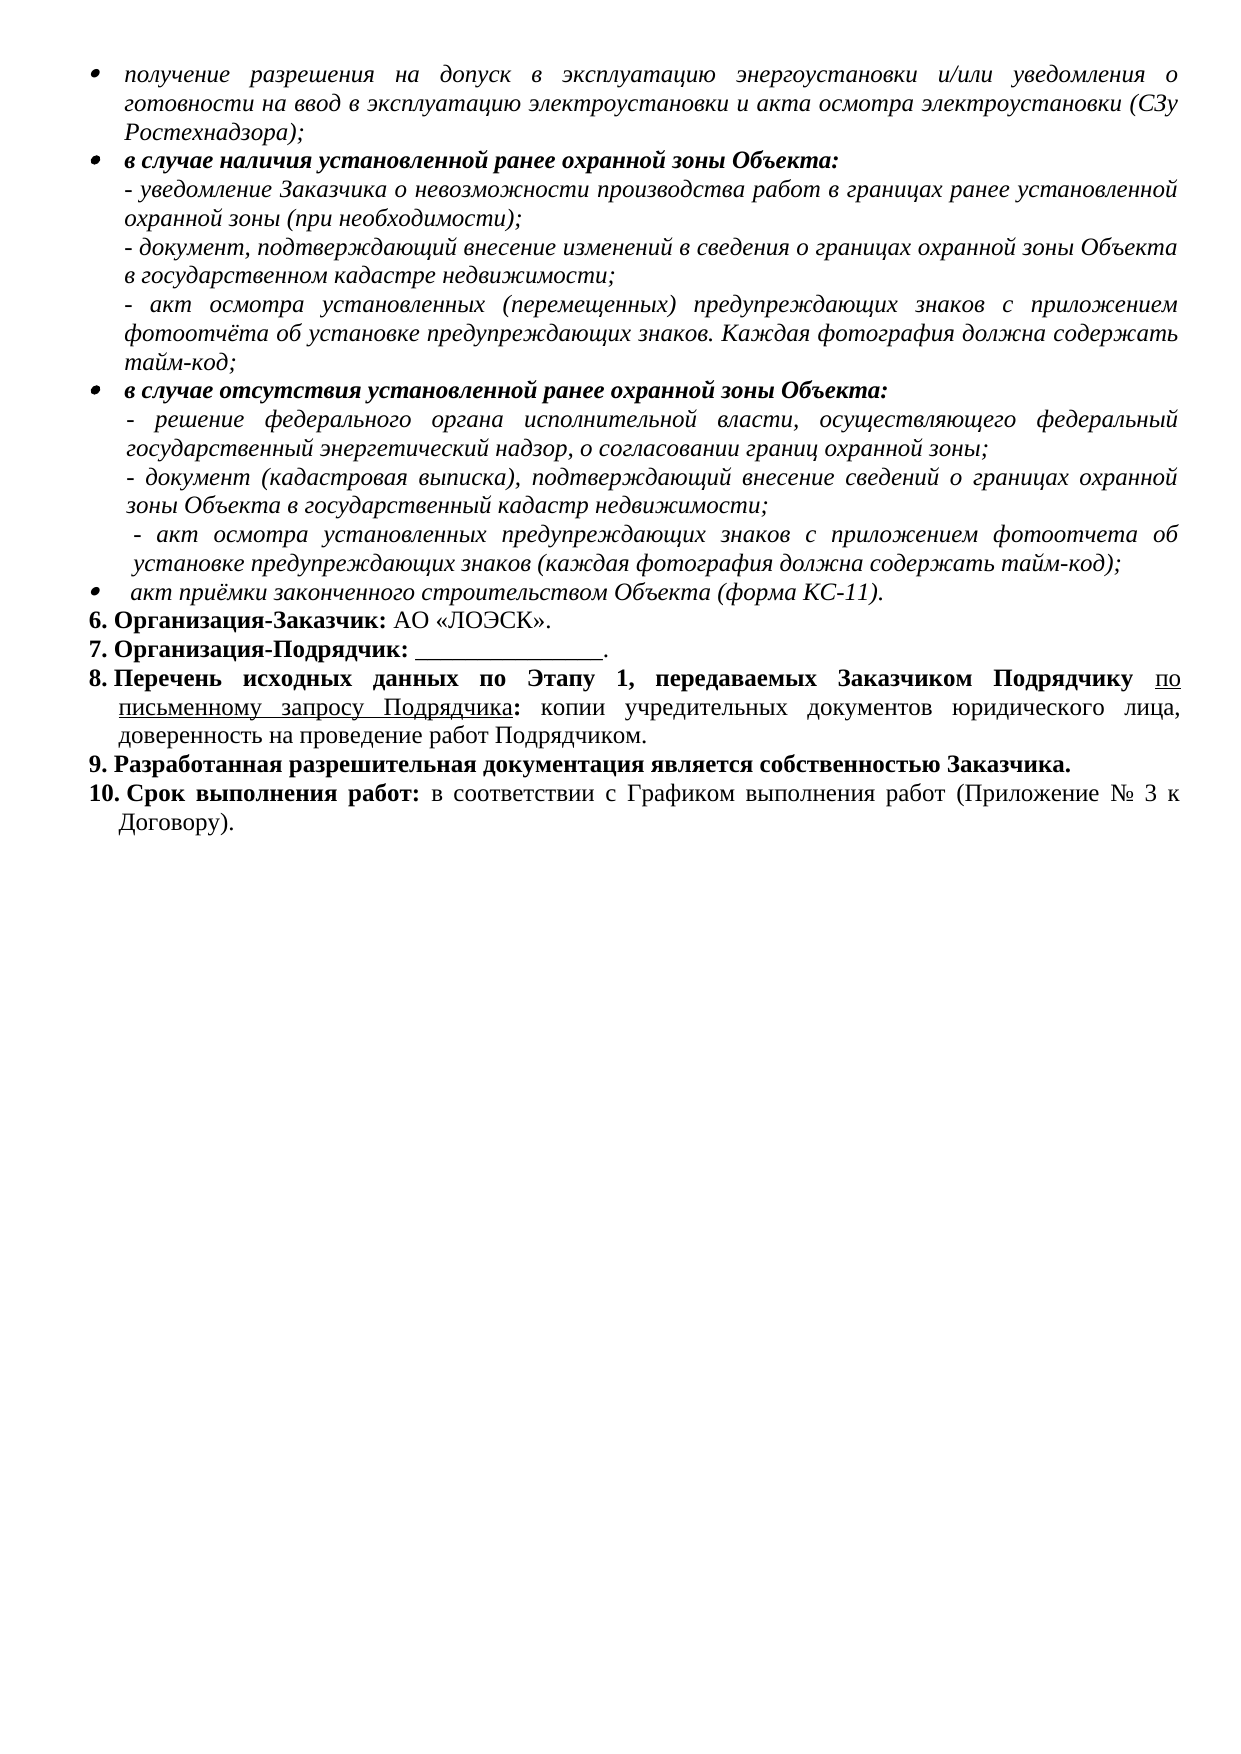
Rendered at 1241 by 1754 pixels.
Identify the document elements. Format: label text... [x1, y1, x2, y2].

list Разработанная разрешительная документация является собственностью Заказчика. [89, 749, 1181, 778]
text - решение федерального органа исполнительной власти, осуществляющего федеральный государственный энергетический надзор, о согласовании границ охранной зоны; [126, 404, 1181, 462]
text - документ (кадастровая выписка), подтверждающий внесение сведений о границах охранной зоны Объекта в государственный кадастр недвижимости; [126, 462, 1181, 519]
text - документ, подтверждающий внесение изменений в сведения о границах охранной зоны Объекта в государственном кадастре недвижимости; [124, 232, 1181, 289]
list получение разрешения на допуск в эксплуатацию энергоустановки и/или уведомления о готовности на ввод в эксплуатацию электроустановки и акта осмотра электроустановки (СЗу Ростехнадзора); [89, 59, 1181, 145]
list Организация-Подрядчик: _______________. [89, 634, 1181, 663]
list Перечень исходных данных по Этапу 1, передаваемых Заказчиком Подрядчику по письменному запросу Подрядчика: копии учредительных документов юридического лица, доверенность на проведение работ Подрядчиком. [89, 663, 1181, 749]
text - акт осмотра установленных (перемещенных) предупреждающих знаков с приложением фотоотчёта об установке предупреждающих знаков. Каждая фотография должна содержать тайм-код; [124, 289, 1181, 375]
text - акт осмотра установленных предупреждающих знаков с приложением фотоотчета об установке предупреждающих знаков (каждая фотография должна содержать тайм-код); [133, 519, 1181, 577]
list в случае отсутствия установленной ранее охранной зоны Объекта: [89, 375, 1181, 404]
text - уведомление Заказчика о невозможности производства работ в границах ранее установленной охранной зоны (при необходимости); [124, 174, 1181, 232]
list Организация-Заказчик: АО «ЛОЭСК». [89, 605, 1181, 634]
list в случае наличия установленной ранее охранной зоны Объекта: [89, 145, 1181, 174]
list Срок выполнения работ: в соответствии с Графиком выполнения работ (Приложение № 3 к Договору). [89, 778, 1181, 835]
list акт приёмки законченного строительством Объекта (форма КС-11). [89, 577, 1181, 605]
